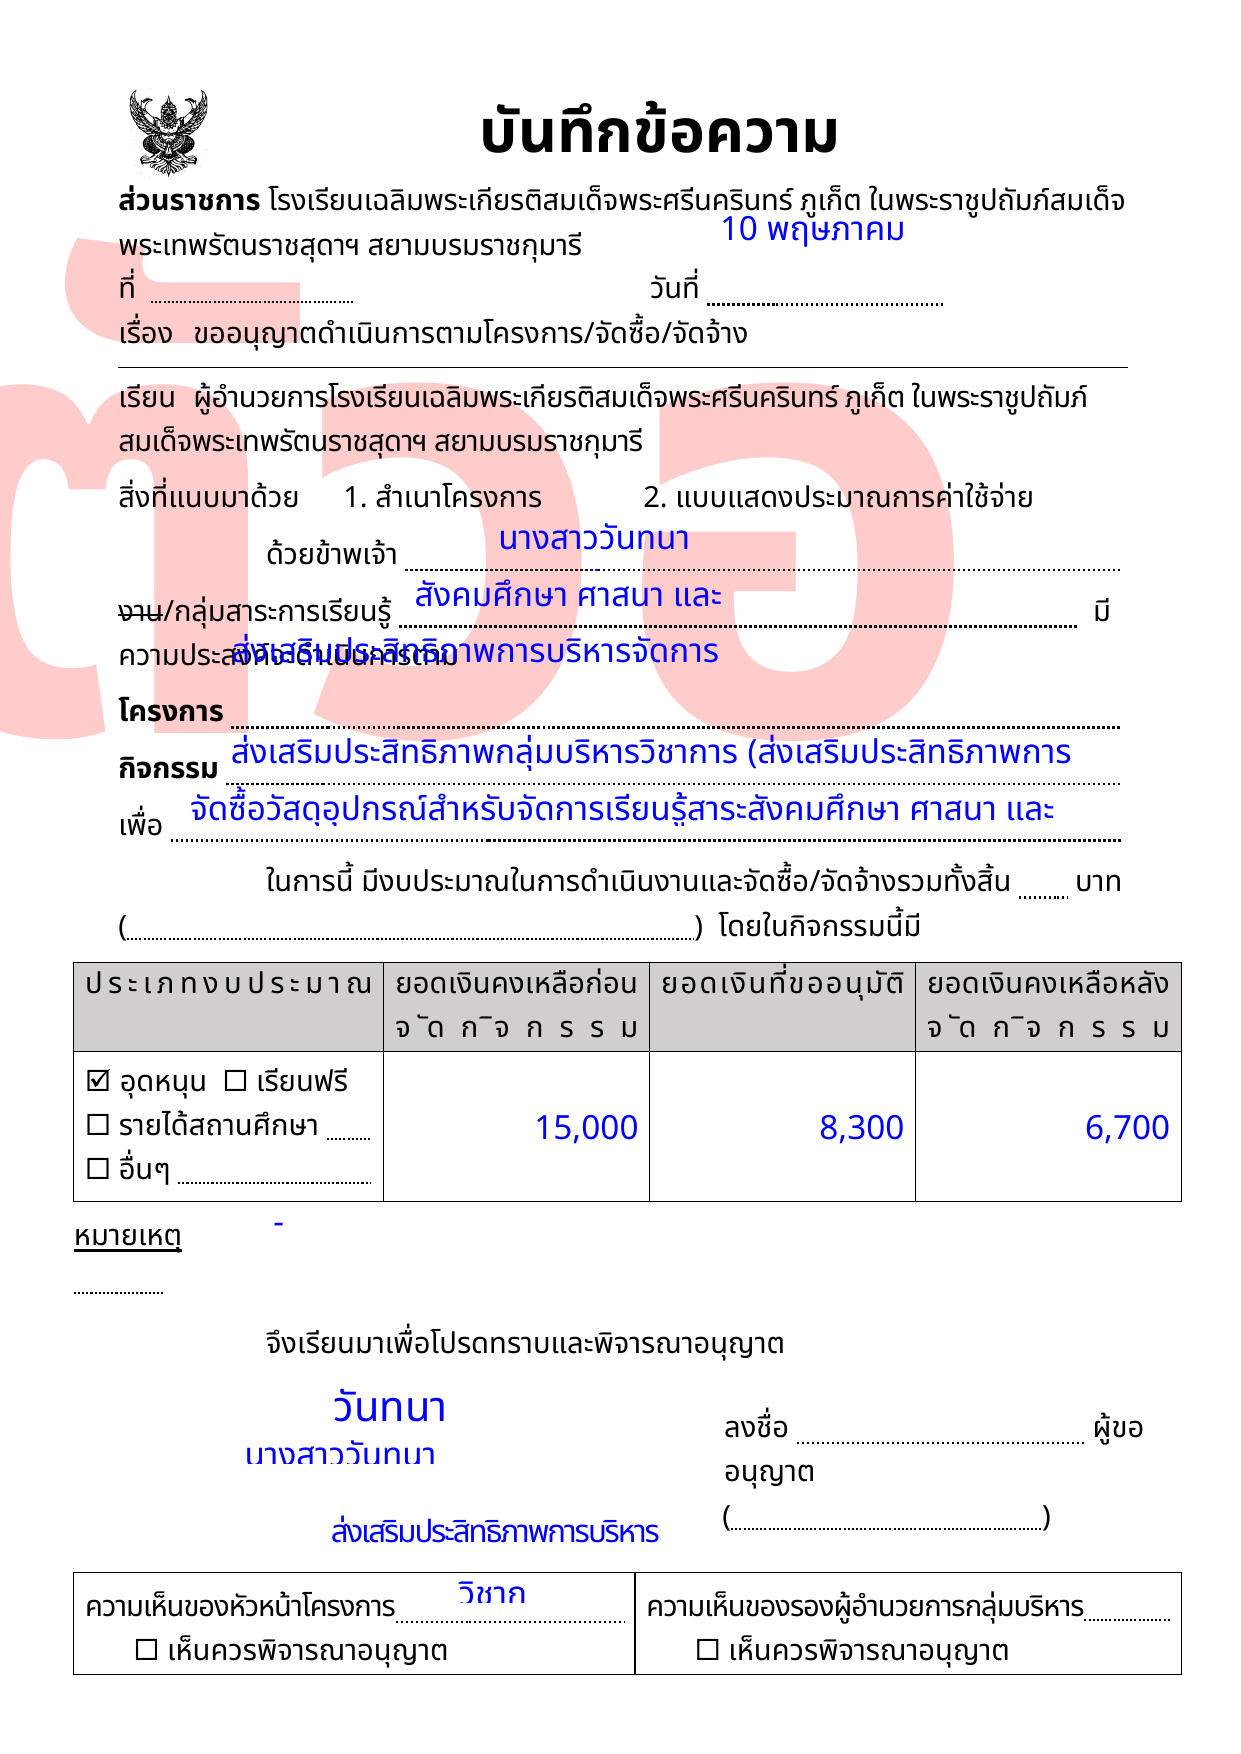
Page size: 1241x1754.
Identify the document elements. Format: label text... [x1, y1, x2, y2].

subtitle เรื่อง ขออนุญาตดำเนินการตามโครงการ/จัดซื้อ/จัดจ้าง [118, 312, 1128, 367]
text จึงเรียนมาเพื่อโปรดทราบและพิจารณาอนุญาต [118, 1323, 1122, 1367]
text งาน/กลุ่มสาระการเรียนรู้ มีความประสงค์จะดำเนินการตาม [118, 590, 1122, 678]
table_cell 15,000 [384, 1052, 649, 1201]
table_header ลงชื่อ ผู้ขออนุญาต ( ) [635, 1367, 1181, 1572]
table_header ประเภทงบประมาณ [74, 963, 383, 1051]
table_header [118, 89, 219, 180]
table_header ยอดเงินคงเหลือก่อนจัดกิจกรรม [384, 963, 649, 1051]
text กิจกรรม [118, 747, 1122, 792]
table_header บันทึกข้อความ [219, 89, 1101, 180]
text ในการนี้ มีงบประมาณในการดำเนินงานและจัดซื้อ/จัดจ้างรวมทั้งสิ้น บาท ( ) โดยในกิจกรรมนี้มี [118, 861, 1122, 949]
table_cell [74, 1573, 634, 1674]
table_cell 6,700 [916, 1052, 1181, 1201]
table_cell 8,300 [650, 1052, 915, 1201]
table_header [74, 1367, 635, 1572]
subtitle ส่วนราชการ โรงเรียนเฉลิมพระเกียรติสมเด็จพระศรีนครินทร์ ภูเก็ต ในพระราชูปถัมภ์สมเด็จพระเทพรัตนราชสุดาฯ สยามบรมราชกุมารี [118, 180, 1152, 268]
text เพื่อ [118, 804, 1122, 848]
text สิ่งที่แนบมาด้วย 1. สำเนาโครงการ 2. แบบแสดงประมาณการค่าใช้จ่าย [118, 477, 1122, 521]
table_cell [636, 1573, 1181, 1674]
table_cell อุดหนุน เรียนฟรี รายได้สถานศึกษา อื่นๆ [74, 1052, 383, 1201]
text หมายเหตุ [74, 1214, 1181, 1298]
subtitle ที่ วันที่ [118, 268, 1122, 312]
table_header ยอดเงินที่ขออนุมัติ [650, 963, 915, 1051]
text ด้วยข้าพเจ้า [118, 533, 1122, 578]
picture [129, 88, 208, 178]
table_header ยอดเงินคงเหลือหลังจัดกิจกรรม [916, 963, 1181, 1051]
text โครงการ [118, 691, 1122, 735]
subtitle เรียน ผู้อำนวยการโรงเรียนเฉลิมพระเกียรติสมเด็จพระศรีนครินทร์ ภูเก็ต ในพระราชูปถัมภ์สมเด็จพระเทพรัตนราชสุดาฯ สยามบรมราชกุมารี [118, 376, 1152, 464]
